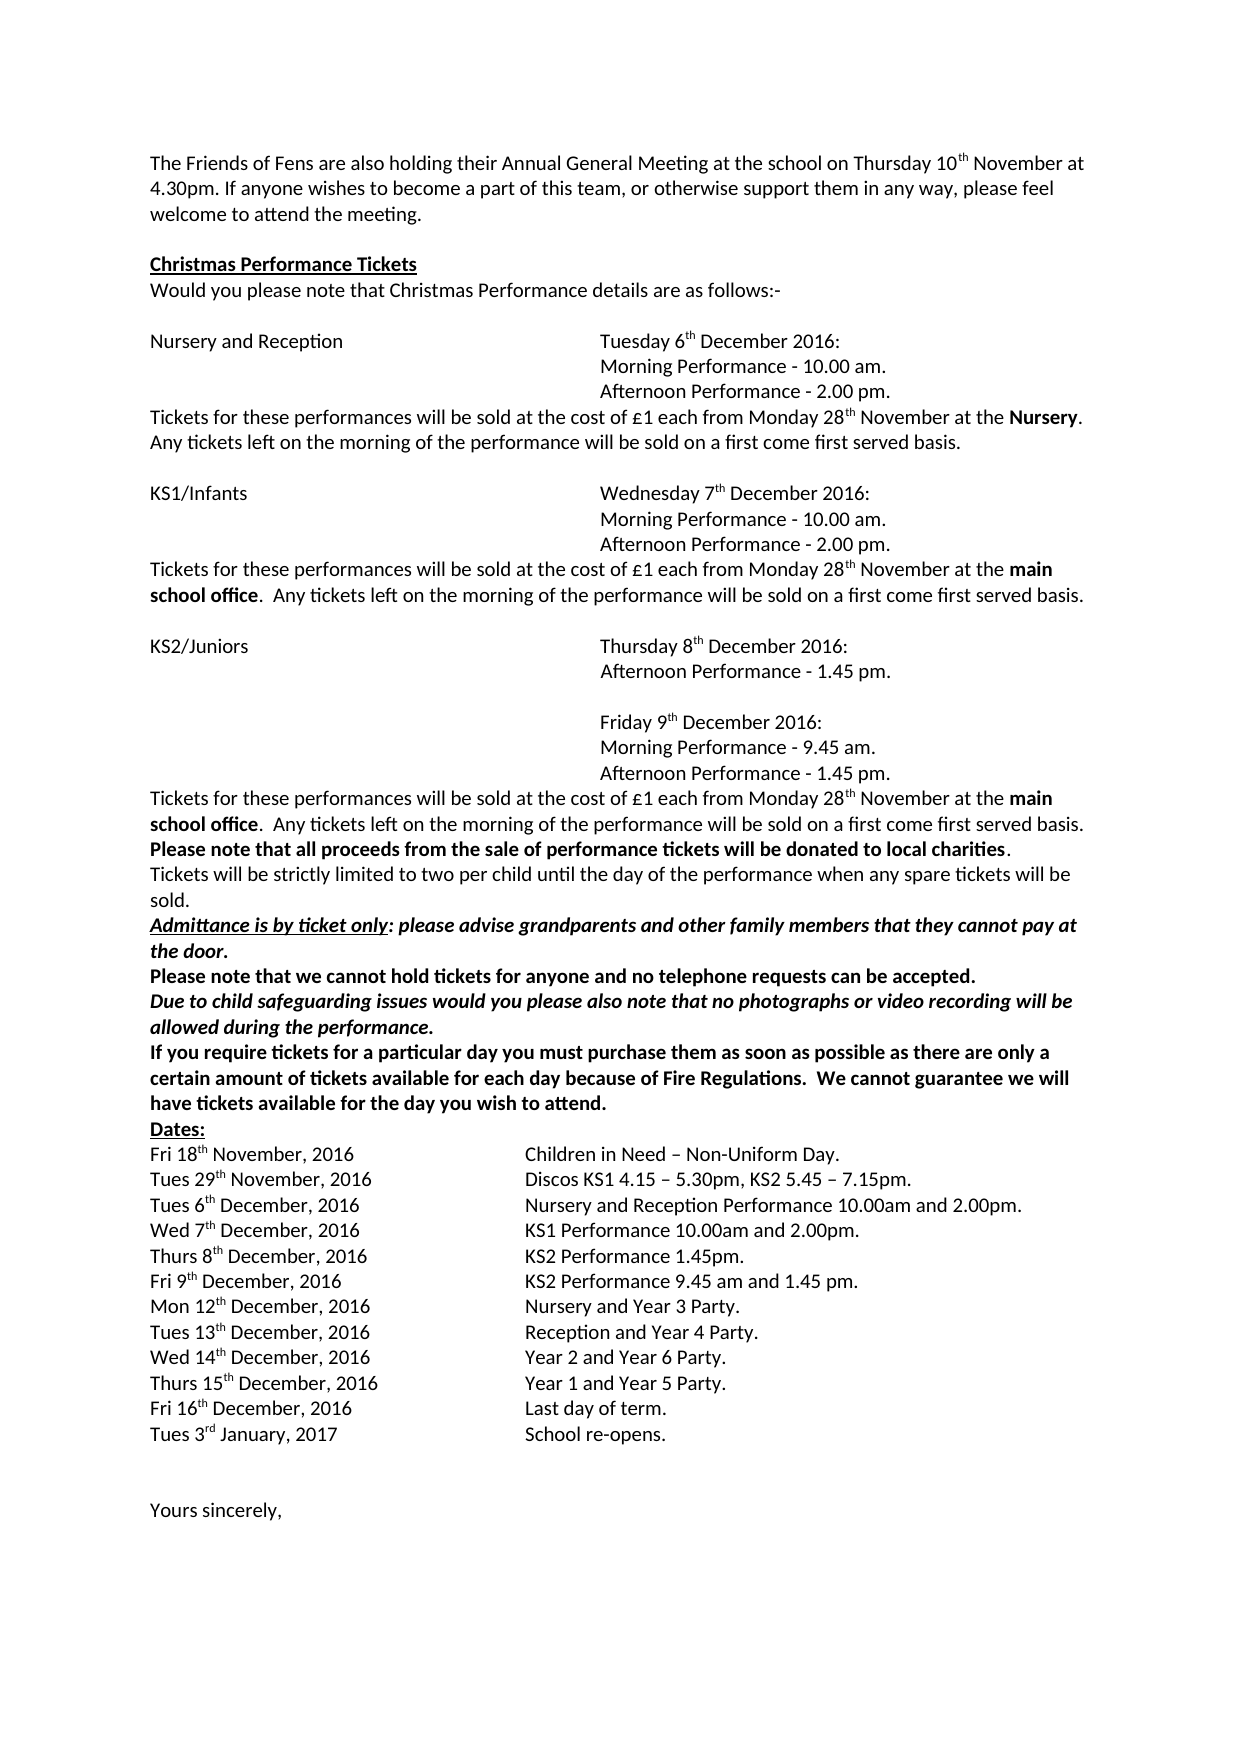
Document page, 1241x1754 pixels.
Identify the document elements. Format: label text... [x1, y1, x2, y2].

text If you require tickets for a particular day you must purchase them as soon as possible as there are only a certain amount of tickets available for each day because of Fire Regulations. We cannot guarantee we will have tickets available for the day you wish to attend. [150, 1039, 1090, 1116]
text Thurs 15th December, 2016 Year 1 and Year 5 Party. [150, 1370, 1090, 1395]
text Fri 18th November, 2016 Children in Need – Non-Uniform Day. [150, 1141, 1090, 1167]
text Admittance is by ticket only: please advise grandparents and other family members that they cannot pay at the door. [150, 912, 1090, 963]
text Christmas Performance Tickets [150, 252, 1090, 277]
text Tickets for these performances will be sold at the cost of £1 each from Monday 28th November at the main school office. Any tickets left on the morning of the performance will be sold on a first come first served basis. [150, 785, 1090, 836]
text Tickets for these performances will be sold at the cost of £1 each from Monday 28th November at the Nursery. Any tickets left on the morning of the performance will be sold on a first come first served basis. [150, 404, 1090, 455]
text Afternoon Performance - 2.00 pm. [150, 531, 1090, 557]
text KS1/Infants Wednesday 7th December 2016: [150, 480, 1090, 506]
text Tickets for these performances will be sold at the cost of £1 each from Monday 28th November at the main school office. Any tickets left on the morning of the performance will be sold on a first come first served basis. [150, 557, 1090, 607]
text Please note that we cannot hold tickets for anyone and no telephone requests can be accepted. [150, 963, 1090, 989]
text Morning Performance - 10.00 am. [150, 353, 1090, 379]
text Morning Performance - 9.45 am. [150, 734, 1090, 760]
text Please note that all proceeds from the sale of performance tickets will be donated to local charities. [150, 836, 1090, 862]
text Afternoon Performance - 2.00 pm. [150, 379, 1090, 404]
text The Friends of Fens are also holding their Annual General Meeting at the school on Thursday 10th November at 4.30pm. If anyone wishes to become a part of this team, or otherwise support them in any way, please feel welcome to attend the meeting. [150, 150, 1090, 226]
text Afternoon Performance - 1.45 pm. [150, 760, 1090, 785]
text Tickets will be strictly limited to two per child until the day of the performance when any spare tickets will be sold. [150, 862, 1090, 912]
text Fri 16th December, 2016 Last day of term. [150, 1395, 1090, 1421]
text Tues 29th November, 2016 Discos KS1 4.15 – 5.30pm, KS2 5.45 – 7.15pm. [150, 1167, 1090, 1192]
text Tues 13th December, 2016 Reception and Year 4 Party. [150, 1319, 1090, 1344]
text Wed 14th December, 2016 Year 2 and Year 6 Party. [150, 1344, 1090, 1370]
text Tues 6th December, 2016 Nursery and Reception Performance 10.00am and 2.00pm. [150, 1192, 1090, 1217]
text Mon 12th December, 2016 Nursery and Year 3 Party. [150, 1294, 1090, 1319]
text Tues 3rd January, 2017 School re-opens. [150, 1421, 1090, 1446]
text Friday 9th December 2016: [150, 709, 1090, 734]
text Yours sincerely, [150, 1497, 1090, 1522]
text Thurs 8th December, 2016 KS2 Performance 1.45pm. [150, 1243, 1090, 1268]
text Would you please note that Christmas Performance details are as follows:- [150, 277, 1090, 302]
text Wed 7th December, 2016 KS1 Performance 10.00am and 2.00pm. [150, 1217, 1090, 1243]
text Fri 9th December, 2016 KS2 Performance 9.45 am and 1.45 pm. [150, 1268, 1090, 1294]
text KS2/Juniors Thursday 8th December 2016: [150, 633, 1090, 658]
text Due to child safeguarding issues would you please also note that no photographs or video recording will be allowed during the performance. [150, 989, 1090, 1039]
text Nursery and Reception Tuesday 6th December 2016: [150, 328, 1090, 353]
text Afternoon Performance - 1.45 pm. [150, 658, 1090, 684]
text Dates: [150, 1116, 1090, 1141]
text Morning Performance - 10.00 am. [150, 506, 1090, 531]
